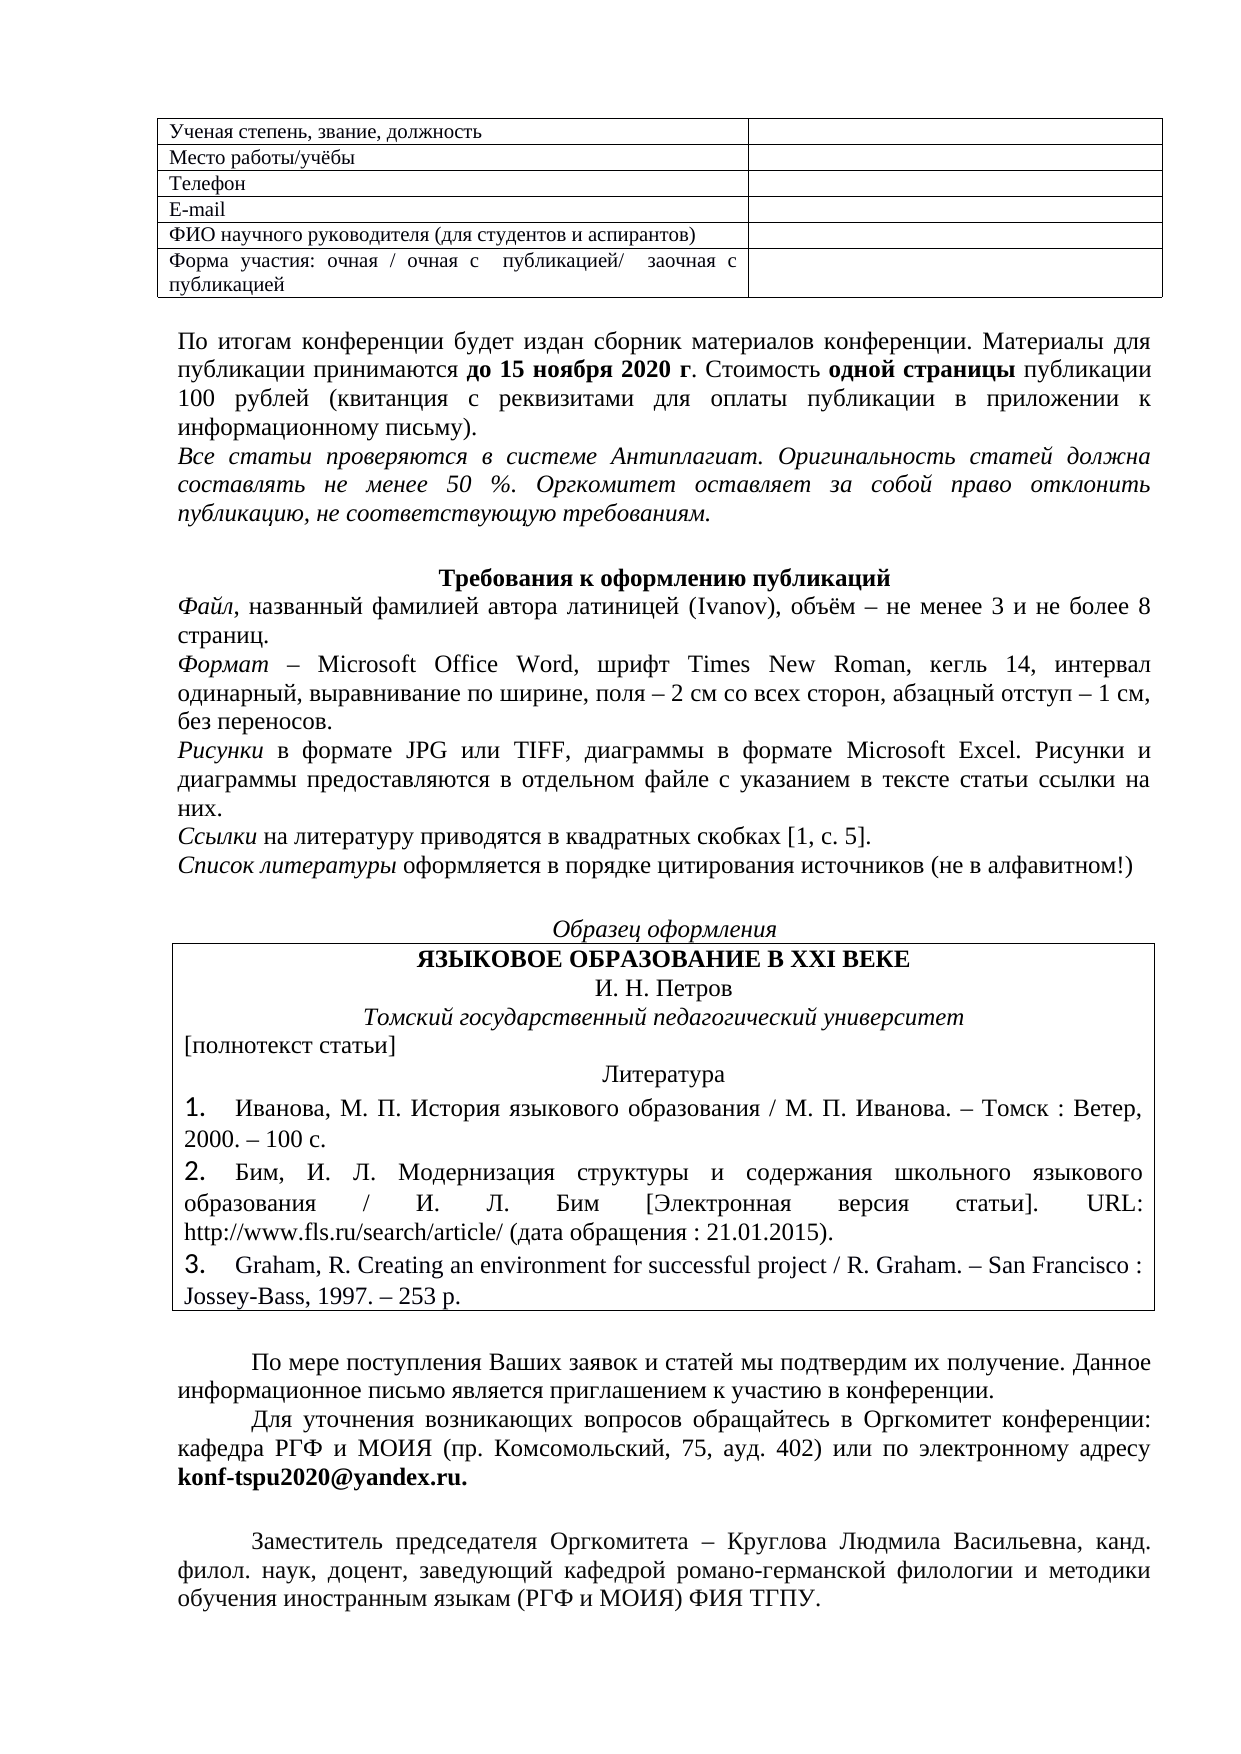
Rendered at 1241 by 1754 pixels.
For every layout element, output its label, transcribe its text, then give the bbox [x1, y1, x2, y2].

text Образец оформления [177, 914, 1152, 943]
table_cell [749, 197, 1162, 222]
table_cell Ученая степень, звание, должность [158, 119, 748, 144]
text Требования к оформлению публикаций [177, 563, 1152, 591]
table_cell E-mail [158, 197, 748, 222]
table_cell [749, 249, 1162, 296]
text Заместитель председателя Оргкомитета – Круглова Людмила Васильевна, канд. филол. наук, доцент, заведующий кафедрой романо-германской филологии и методики обучения иностранным языкам (РГФ и МОИЯ) ФИЯ ТГПУ. [177, 1526, 1152, 1612]
text Для уточнения возникающих вопросов обращайтесь в Оргкомитет конференции: кафедра РГФ и МОИЯ (пр. Комсомольский, 75, ауд. 402) или по электронному адресу konf-tspu2020@yandex.ru. [177, 1404, 1152, 1490]
list Файл, названный фамилией автора латиницей (Ivanov), объём – не менее 3 и не более 8 страниц. [177, 591, 1152, 649]
table_cell Форма участия: очная / очная с публикацией/ заочная с публикацией [158, 249, 748, 296]
text По итогам конференции будет издан сборник материалов конференции. Материалы для публикации принимаются до 15 ноября 2020 г. Стоимость одной страницы публикации 100 рублей (квитанция с реквизитами для оплаты публикации в приложении к информационному письму). [177, 326, 1152, 441]
table_cell Телефон [158, 171, 748, 196]
list Рисунки в формате JPG или TIFF, диаграммы в формате Microsoft Excel. Рисунки и диаграммы предоставляются в отдельном файле с указанием в тексте статьи ссылки на них. [177, 735, 1152, 821]
table_cell [749, 145, 1162, 170]
table_cell [749, 171, 1162, 196]
list Формат – Microsoft Office Word, шрифт Times New Roman, кегль 14, интервал одинарный, выравнивание по ширине, поля – 2 см со всех сторон, абзацный отступ – 1 см, без переносов. [177, 649, 1152, 735]
table_cell [749, 119, 1162, 144]
table_cell Место работы/учёбы [158, 145, 748, 170]
list Список литературы оформляется в порядке цитирования источников (не в алфавитном!) [177, 850, 1152, 879]
table_header ЯЗЫКОВОЕ ОБРАЗОВАНИЕ В XXI ВЕКЕ И. Н. Петров Томский государственный педагогический университет [полнотекст статьи] Литература Иванова, М. П. История языкового образования / М. П. Иванова. – Томск : Ветер, 2000. – 100 с. Бим, И. Л. Модернизация структуры и содержания школьного языкового образования / И. Л. Бим [Электронная версия статьи]. URL: http://www.fls.ru/search/article/ (дата обращения : 21.01.2015). Graham, R. Creating an environment for successful project / R. Graham. – San Francisco : Jossey-Bass, 1997. – 253 p. [173, 944, 1154, 1310]
text Все статьи проверяются в системе Антиплагиат. Оригинальность статей должна составлять не менее 50 %. Оргкомитет оставляет за собой право отклонить публикацию, не соответствующую требованиям. [177, 441, 1152, 527]
text По мере поступления Ваших заявок и статей мы подтвердим их получение. Данное информационное письмо является приглашением к участию в конференции. [177, 1347, 1152, 1404]
table_cell [749, 223, 1162, 248]
list Ссылки на литературу приводятся в квадратных скобках [1, c. 5]. [177, 821, 1152, 850]
table_cell ФИО научного руководителя (для студентов и аспирантов) [158, 223, 748, 248]
